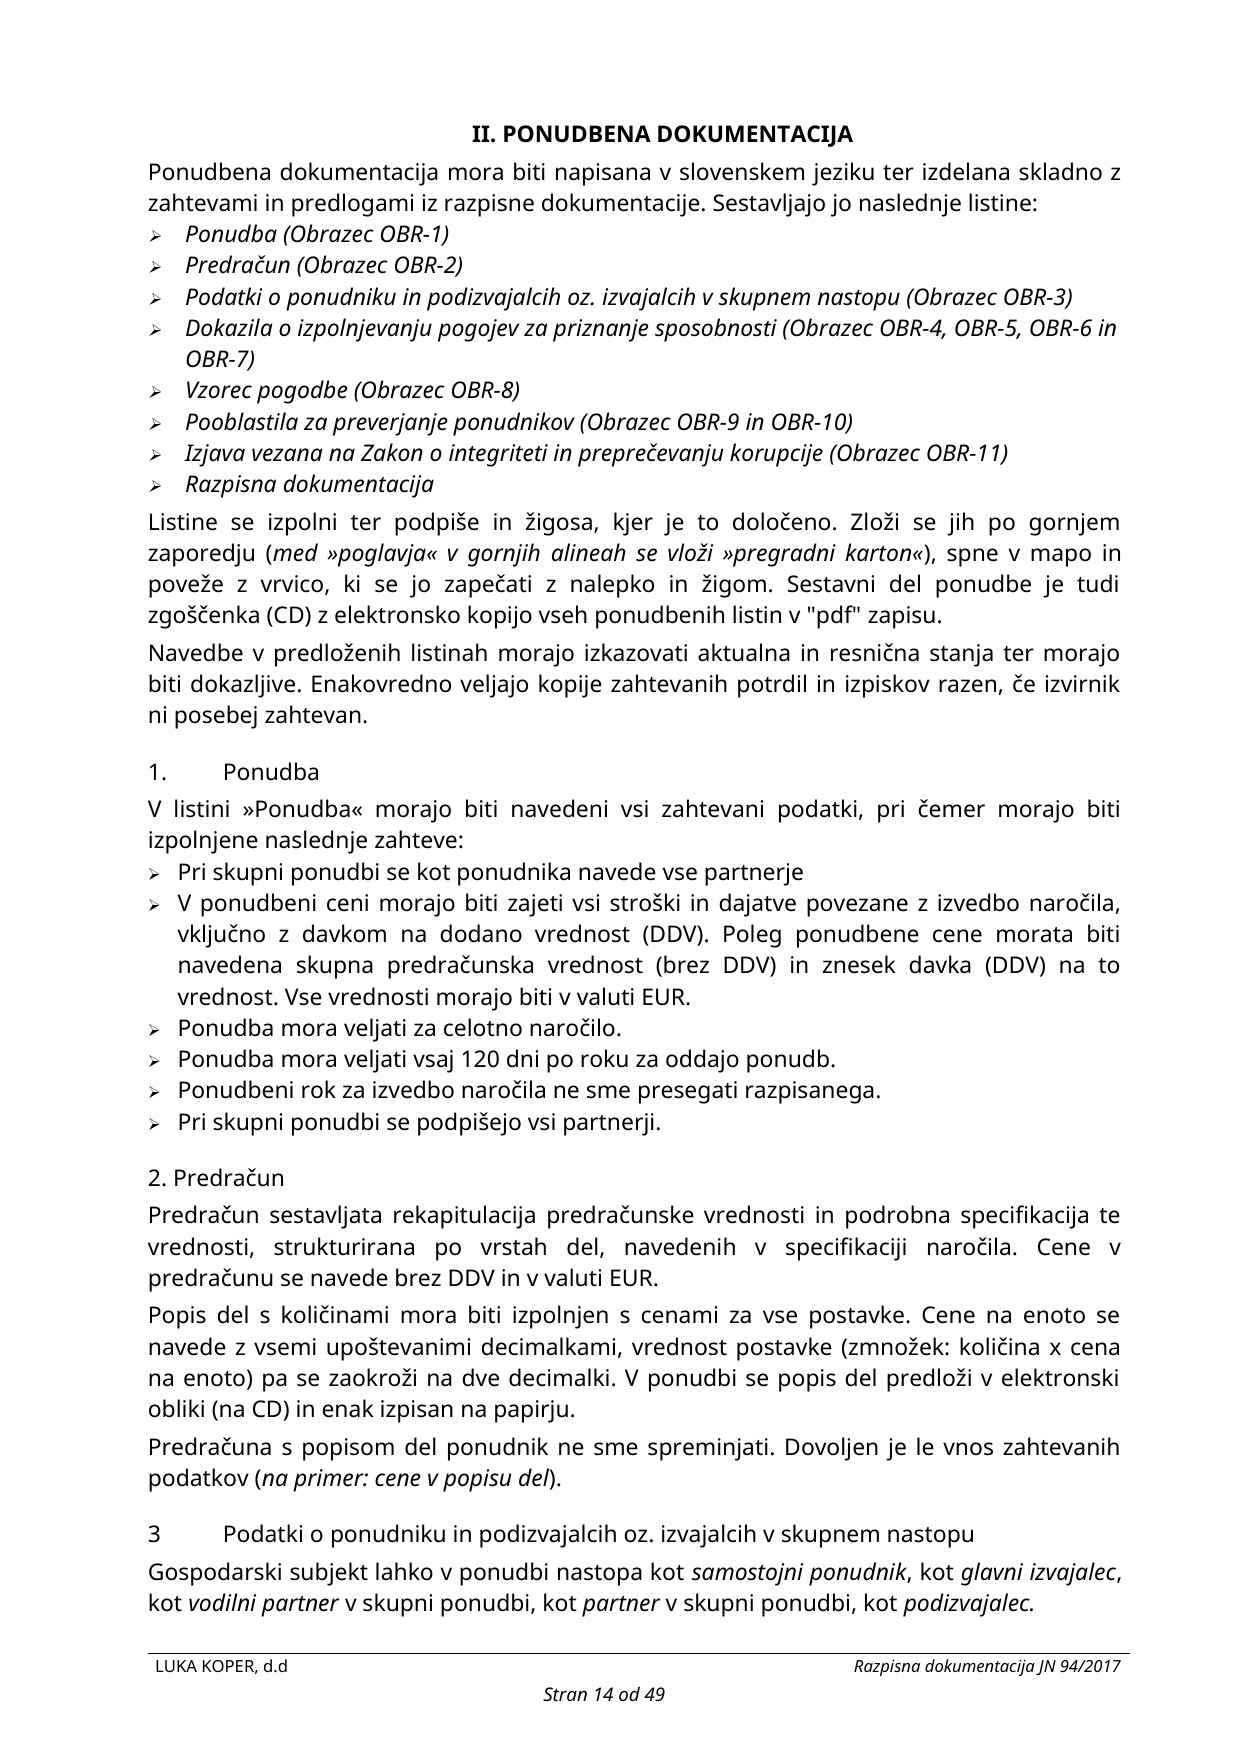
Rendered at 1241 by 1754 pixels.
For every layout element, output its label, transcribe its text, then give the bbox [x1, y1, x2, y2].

list Izjava vezana na Zakon o integriteti in preprečevanju korupcije (Obrazec OBR-11) [148, 437, 1122, 468]
text Popis del s količinami mora biti izpolnjen s cenami za vse postavke. Cene na enoto se navede z vsemi upoštevanimi decimalkami, vrednost postavke (zmnožek: količina x cena na enoto) pa se zaokroži na dve decimalki. V ponudbi se popis del predloži v elektronski obliki (na CD) in enak izpisan na papirju. [148, 1299, 1122, 1424]
list Pri skupni ponudbi se kot ponudnika navede vse partnerje [148, 856, 1122, 887]
text Ponudbena dokumentacija mora biti napisana v slovenskem jeziku ter izdelana skladno z zahtevami in predlogami iz razpisne dokumentacije. Sestavljajo jo naslednje listine: [148, 156, 1122, 218]
subtitle 2. Predračun [148, 1162, 1122, 1193]
text Predračuna s popisom del ponudnik ne sme spreminjati. Dovoljen je le vnos zahtevanih podatkov (na primer: cene v popisu del). [148, 1431, 1122, 1493]
text Navedbe v predloženih listinah morajo izkazovati aktualna in resnična stanja ter morajo biti dokazljive. Enakovredno veljajo kopije zahtevanih potrdil in izpiskov razen, če izvirnik ni posebej zahtevan. [148, 637, 1122, 731]
list Podatki o ponudniku in podizvajalcih oz. izvajalcih v skupnem nastopu (Obrazec OBR-3) [148, 281, 1122, 312]
list Ponudba (Obrazec OBR-1) [148, 218, 1122, 249]
list Razpisna dokumentacija [148, 468, 1122, 499]
list Predračun (Obrazec OBR-2) [148, 249, 1122, 281]
text Gospodarski subjekt lahko v ponudbi nastopa kot samostojni ponudnik, kot glavni izvajalec, kot vodilni partner v skupni ponudbi, kot partner v skupni ponudbi, kot podizvajalec. [148, 1556, 1122, 1618]
list Ponudba mora veljati vsaj 120 dni po roku za oddajo ponudb. [148, 1043, 1122, 1074]
subtitle 3 Podatki o ponudniku in podizvajalcih oz. izvajalcih v skupnem nastopu [148, 1518, 1122, 1549]
list Vzorec pogodbe (Obrazec OBR-8) [148, 374, 1122, 406]
subtitle II. PONUDBENA DOKUMENTACIJA [203, 118, 1122, 149]
list Dokazila o izpolnjevanju pogojev za priznanje sposobnosti (Obrazec OBR-4, OBR-5, OBR-6 in OBR-7) [148, 312, 1122, 374]
subtitle 1. Ponudba [148, 756, 1122, 787]
list Ponudba mora veljati za celotno naročilo. [148, 1012, 1122, 1043]
list Pooblastila za preverjanje ponudnikov (Obrazec OBR-9 in OBR-10) [148, 406, 1122, 437]
list Pri skupni ponudbi se podpišejo vsi partnerji. [148, 1106, 1122, 1137]
text Listine se izpolni ter podpiše in žigosa, kjer je to določeno. Zloži se jih po gornjem zaporedju (med »poglavja« v gornjih alineah se vloži »pregradni karton«), spne v mapo in poveže z vrvico, ki se jo zapečati z nalepko in žigom. Sestavni del ponudbe je tudi zgoščenka (CD) z elektronsko kopijo vseh ponudbenih listin v "pdf" zapisu. [148, 506, 1122, 631]
list V ponudbeni ceni morajo biti zajeti vsi stroški in dajatve povezane z izvedbo naročila, vključno z davkom na dodano vrednost (DDV). Poleg ponudbene cene morata biti navedena skupna predračunska vrednost (brez DDV) in znesek davka (DDV) na to vrednost. Vse vrednosti morajo biti v valuti EUR. [148, 887, 1122, 1012]
text Predračun sestavljata rekapitulacija predračunske vrednosti in podrobna specifikacija te vrednosti, strukturirana po vrstah del, navedenih v specifikaciji naročila. Cene v predračunu se navede brez DDV in v valuti EUR. [148, 1199, 1122, 1293]
list Ponudbeni rok za izvedbo naročila ne sme presegati razpisanega. [148, 1074, 1122, 1106]
text V listini »Ponudba« morajo biti navedeni vsi zahtevani podatki, pri čemer morajo biti izpolnjene naslednje zahteve: [148, 793, 1122, 856]
